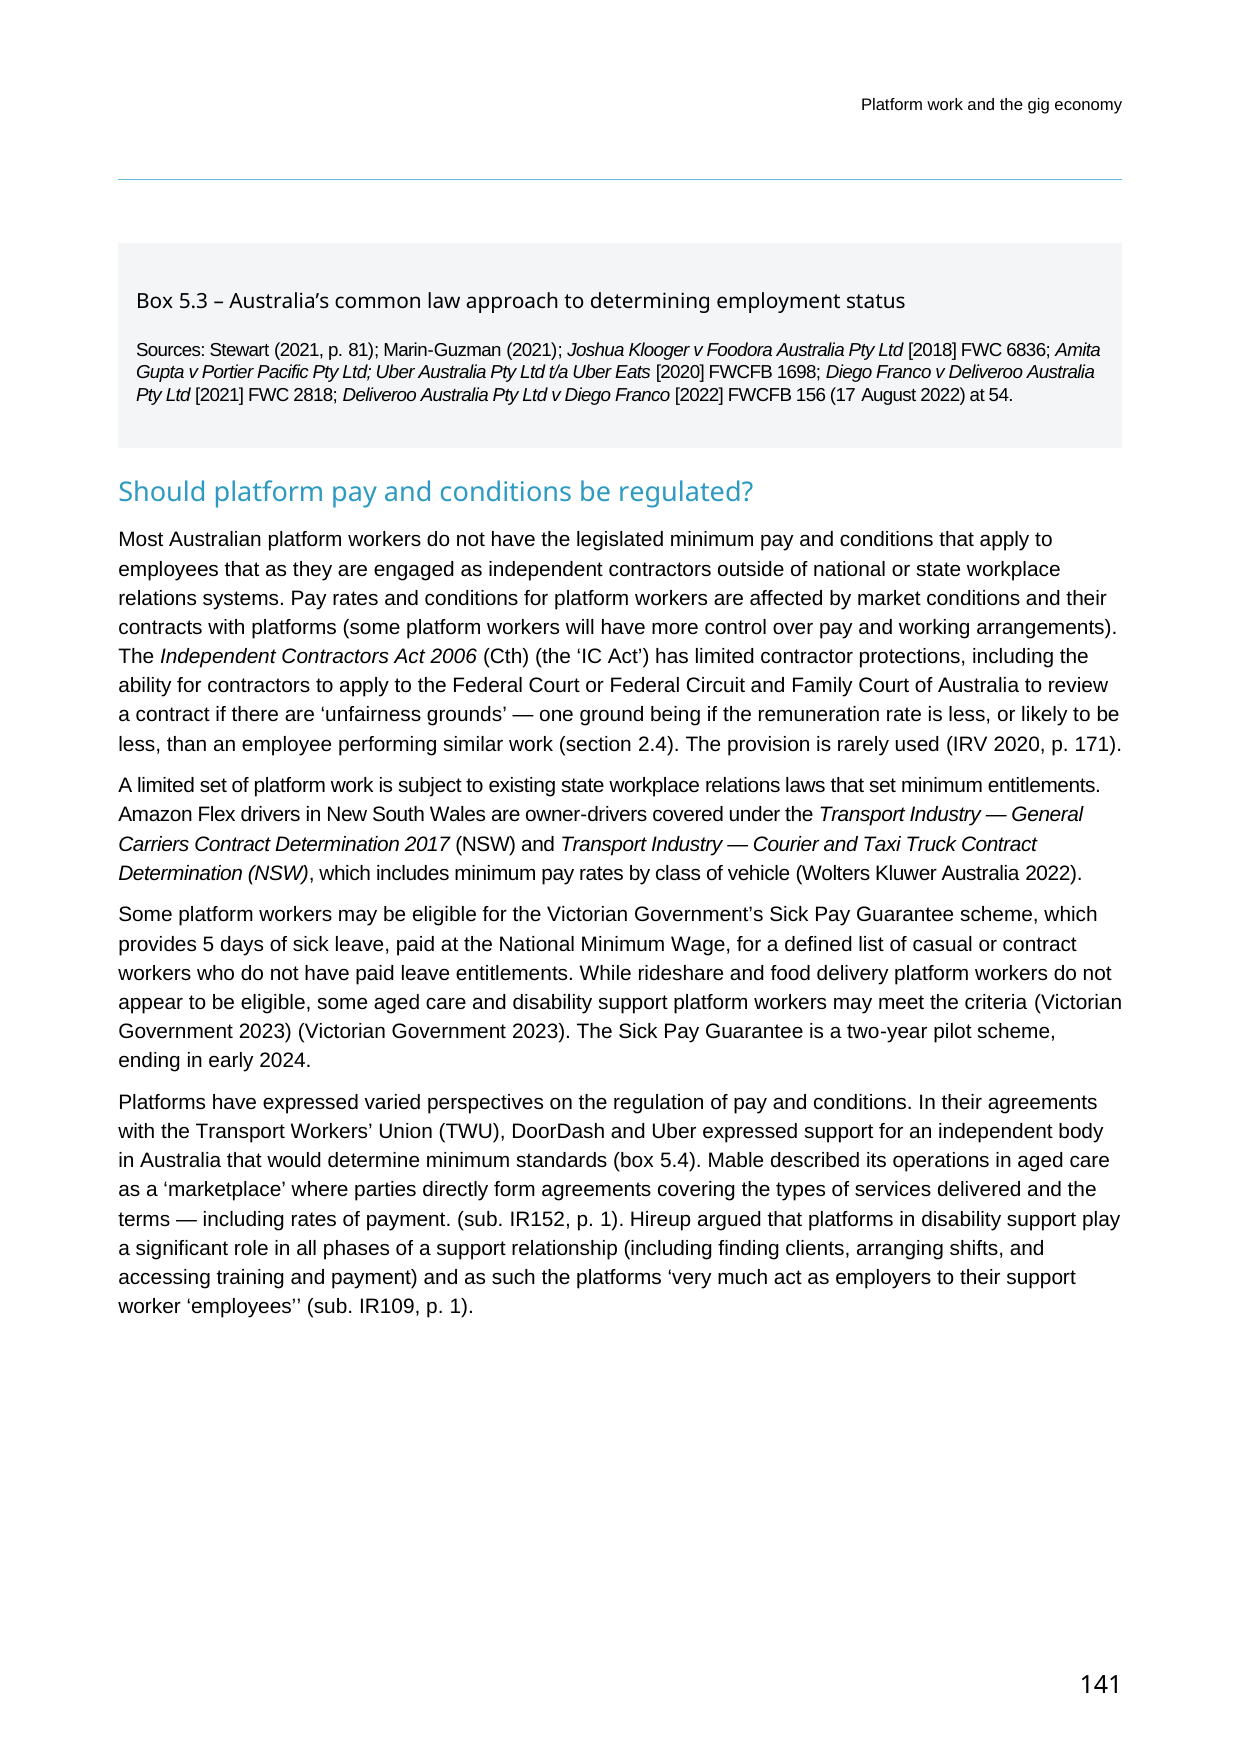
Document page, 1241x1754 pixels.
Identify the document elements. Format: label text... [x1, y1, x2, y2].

subtitle Should platform pay and conditions be regulated? [118, 473, 1122, 509]
text Some platform workers may be eligible for the Victorian Government’s Sick Pay Guarantee scheme, which provides 5 days of sick leave, paid at the National Minimum Wage, for a defined list of casual or contract workers who do not have paid leave entitlements. While rideshare and food delivery platform workers do not appear to be eligible, some aged care and disability support platform workers may meet the criteria (Victorian Government 2023) (Victorian Government 2023). The Sick Pay Guarantee is a two-year pilot scheme, ending in early 2024. [118, 897, 1122, 1072]
table_header Box 5.3 – Australia’s common law approach to determining employment status [118, 243, 1122, 326]
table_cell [118, 326, 1122, 448]
text Most Australian platform workers do not have the legislated minimum pay and conditions that apply to employees that as they are engaged as independent contractors outside of national or state workplace relations systems. Pay rates and conditions for platform workers are affected by market conditions and their contracts with platforms (some platform workers will have more control over pay and working arrangements). The Independent Contractors Act 2006 (Cth) (the ‘IC Act’) has limited contractor protections, including the ability for contractors to apply to the Federal Court or Federal Circuit and Family Court of Australia to review a contract if there are ‘unfairness grounds’ — one ground being if the remuneration rate is less, or likely to be less, than an employee performing similar work (section 2.4). The provision is rarely used (IRV 2020, p. 171). [118, 522, 1122, 755]
text A limited set of platform work is subject to existing state workplace relations laws that set minimum entitlements. Amazon Flex drivers in New South Wales are owner-drivers covered under the Transport Industry — General Carriers Contract Determination 2017 (NSW) and Transport Industry — Courier and Taxi Truck Contract Determination (NSW), which includes minimum pay rates by class of vehicle (Wolters Kluwer Australia 2022). [118, 768, 1122, 884]
text Platforms have expressed varied perspectives on the regulation of pay and conditions. In their agreements with the Transport Workers’ Union (TWU), DoorDash and Uber expressed support for an independent body in Australia that would determine minimum standards (box 5.4). Mable described its operations in aged care as a ‘marketplace’ where parties directly form agreements covering the types of services delivered and the terms — including rates of payment. (sub. IR152, p. 1). Hireup argued that platforms in disability support play a significant role in all phases of a support relationship (including finding clients, arranging shifts, and accessing training and payment) and as such the platforms ‘very much act as employers to their support worker ‘employees’’ (sub. IR109, p. 1). [118, 1084, 1122, 1318]
